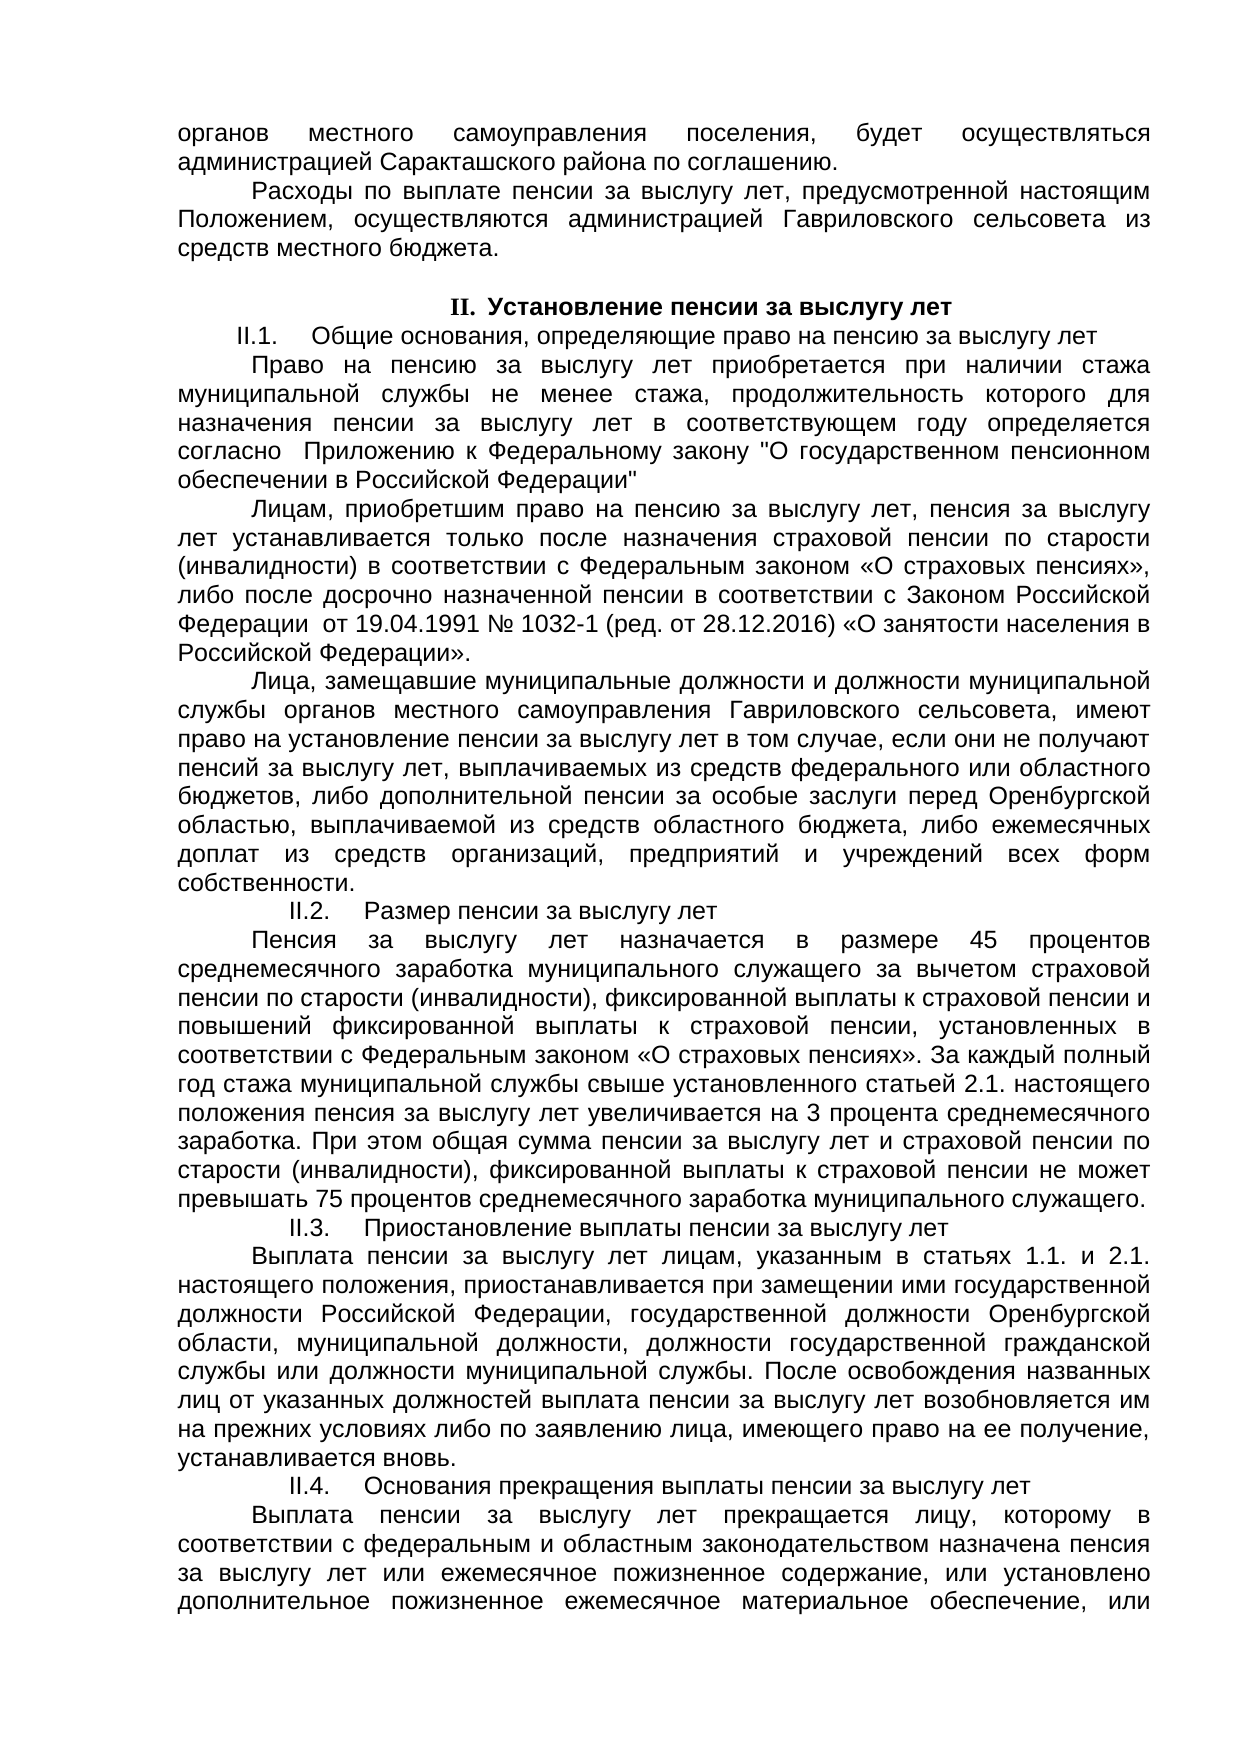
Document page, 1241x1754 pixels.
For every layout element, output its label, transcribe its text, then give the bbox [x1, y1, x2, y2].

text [177, 118, 1152, 176]
text Право на пенсию за выслугу лет приобретается при наличии стажа муниципальной службы не менее стажа, продолжительность которого для назначения пенсии за выслугу лет в соответствующем году определяется согласно Приложению к Федеральному закону "О государственном пенсионном обеспечении в Российской Федерации" [177, 350, 1152, 494]
list Общие основания, определяющие право на пенсию за выслугу лет [236, 321, 1152, 350]
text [177, 1500, 1152, 1615]
text Лицам, приобретшим право на пенсию за выслугу лет, пенсия за выслугу лет устанавливается только после назначения страховой пенсии по старости (инвалидности) в соответствии с Федеральным законом «О страховых пенсиях», либо после досрочно назначенной пенсии в соответствии с Законом Российской Федерации от 19.04.1991 № 1032-1 (ред. от 28.12.2016) «О занятости населения в Российской Федерации». [177, 494, 1152, 666]
list Размер пенсии за выслугу лет [288, 896, 1152, 925]
text Лица, замещавшие муниципальные должности и должности муниципальной службы органов местного самоуправления Гавриловского сельсовета, имеют право на установление пенсии за выслугу лет в том случае, если они не получают пенсий за выслугу лет, выплачиваемых из средств федерального или областного бюджетов, либо дополнительной пенсии за особые заслуги перед Оренбургской областью, выплачиваемой из средств областного бюджета, либо ежемесячных доплат из средств организаций, предприятий и учреждений всех форм собственности. [177, 666, 1152, 896]
list Установление пенсии за выслугу лет [251, 292, 1152, 321]
list Приостановление выплаты пенсии за выслугу лет [288, 1212, 1152, 1241]
text Пенсия за выслугу лет назначается в размере 45 процентов среднемесячного заработка муниципального служащего за вычетом страховой пенсии по старости (инвалидности), фиксированной выплаты к страховой пенсии и повышений фиксированной выплаты к страховой пенсии, установленных в соответствии с Федеральным законом «О страховых пенсиях». За каждый полный год стажа муниципальной службы свыше установленного статьей 2.1. настоящего положения пенсия за выслугу лет увеличивается на 3 процента среднемесячного заработка. При этом общая сумма пенсии за выслугу лет и страховой пенсии по старости (инвалидности), фиксированной выплаты к страховой пенсии не может превышать 75 процентов среднемесячного заработка муниципального служащего. [177, 925, 1152, 1212]
text Выплата пенсии за выслугу лет лицам, указанным в статьях 1.1. и 2.1. настоящего положения, приостанавливается при замещении ими государственной должности Российской Федерации, государственной должности Оренбургской области, муниципальной должности, должности государственной гражданской службы или должности муниципальной службы. После освобождения названных лиц от указанных должностей выплата пенсии за выслугу лет возобновляется им на прежних условиях либо по заявлению лица, имеющего право на ее получение, устанавливается вновь. [177, 1241, 1152, 1471]
text Расходы по выплате пенсии за выслугу лет, предусмотренной настоящим Положением, осуществляются администрацией Гавриловского сельсовета из средств местного бюджета. [177, 176, 1152, 262]
list Основания прекращения выплаты пенсии за выслугу лет [288, 1471, 1152, 1500]
